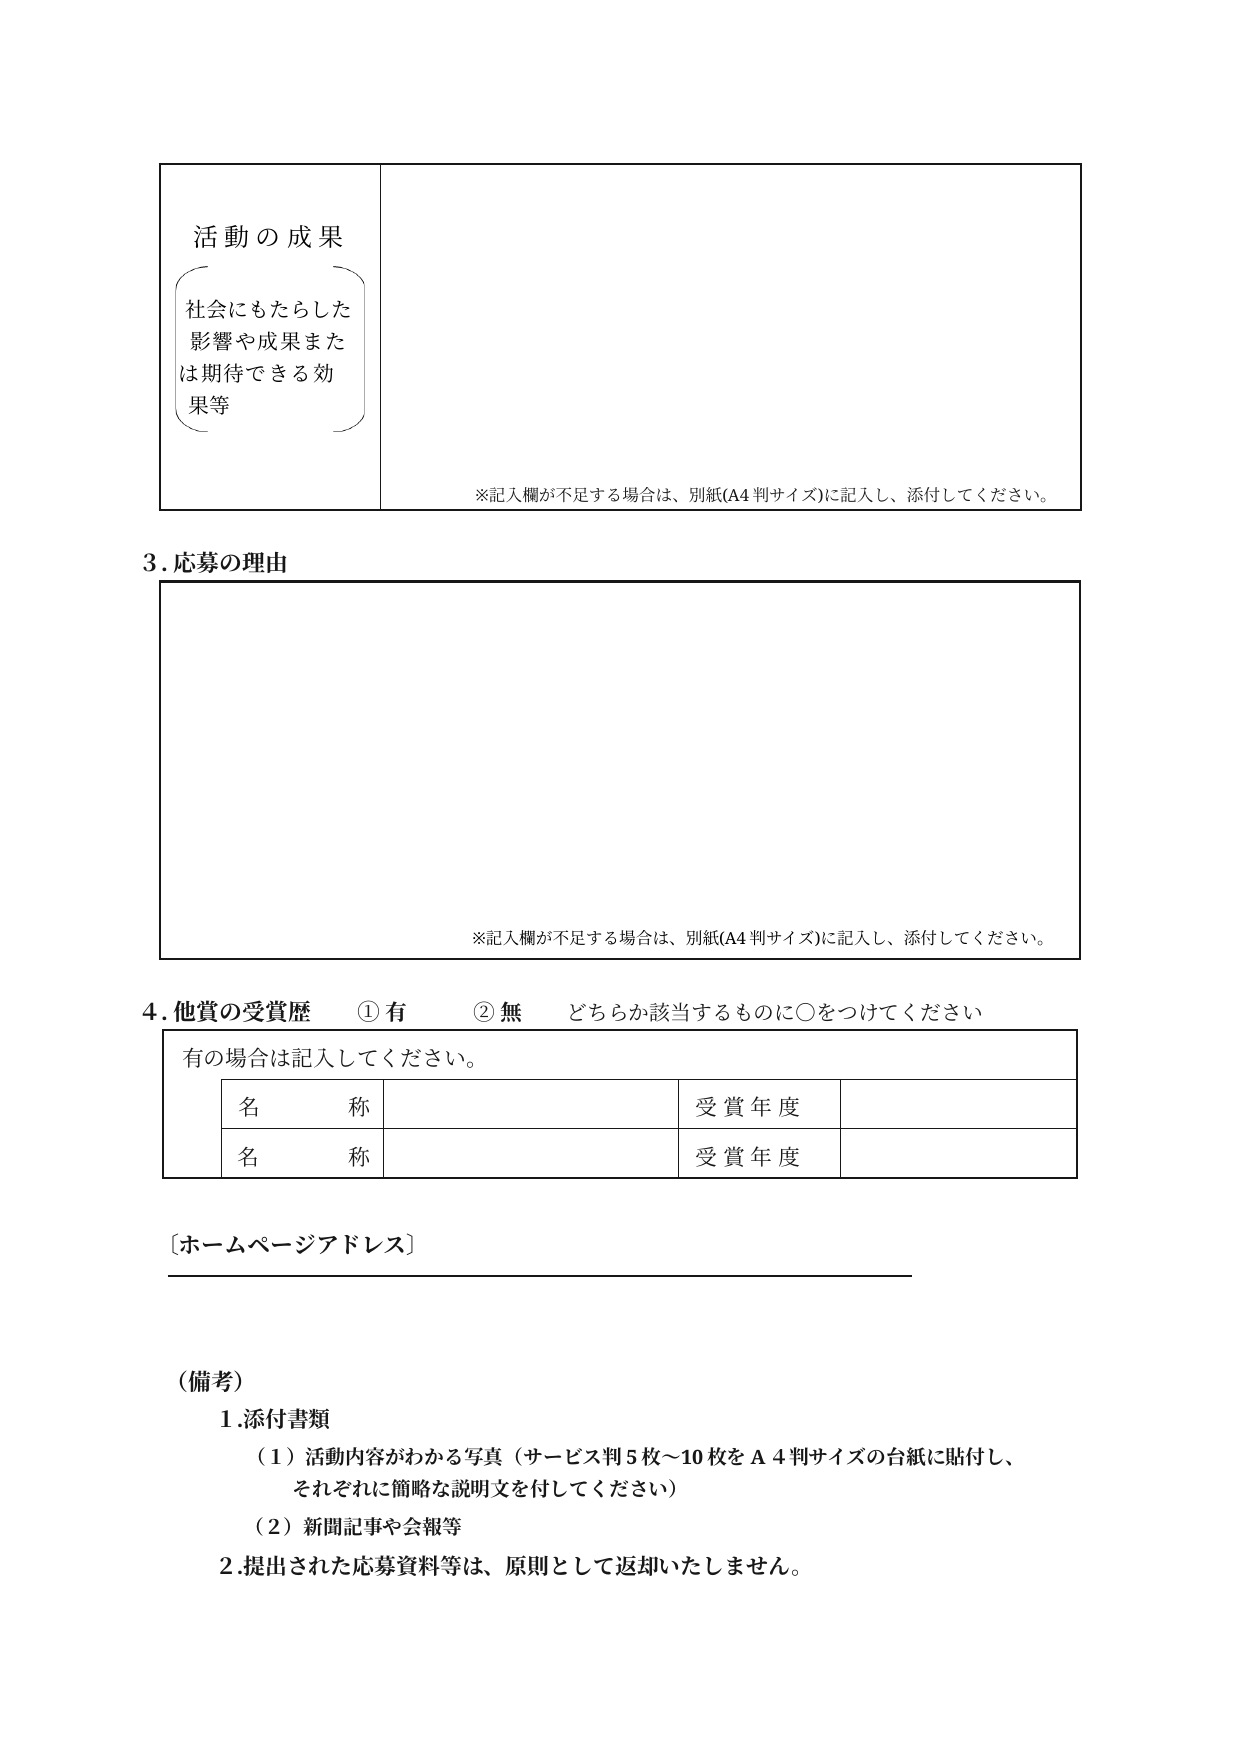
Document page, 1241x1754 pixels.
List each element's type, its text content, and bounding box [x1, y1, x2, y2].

text それぞれに簡略な説明文を付してください） [243, 1474, 1113, 1502]
table_cell 受 賞 年 度 [679, 1080, 840, 1128]
table_cell [164, 1079, 221, 1177]
table_cell [384, 1129, 678, 1177]
table_cell 名 称 [222, 1080, 383, 1128]
table_cell [841, 1129, 1076, 1177]
table_cell 活動の成果 社会にもたらした 影響や成果また は期待できる効 果等 [161, 165, 380, 509]
text （１）活動内容がわかる写真（サービス判5枚～10枚をA４判サイズの台紙に貼付し、 [127, 1442, 1146, 1471]
text （２）新聞記事や会報等 [244, 1511, 1113, 1540]
text １.添付書類 [127, 1402, 1113, 1434]
table_cell 名 称 [222, 1129, 383, 1177]
text ２.提出された応募資料等は、原則として返却いたしません。 [127, 1549, 1113, 1581]
table_cell 受 賞 年 度 [679, 1129, 840, 1177]
text ３. 応募の理由 [138, 545, 1113, 578]
text 〔ホームページアドレス〕 [156, 1227, 1113, 1259]
text ４. 他賞の受賞歴 ① 有 ② 無 どちらか該当するものに○をつけてください [138, 993, 1113, 1027]
table_header ※記入欄が不足する場合は、別紙(A4判サイズ)に記入し、添付してください。 [161, 583, 1079, 958]
table_cell [384, 1080, 678, 1128]
table_header 有の場合は記入してください。 [164, 1031, 1076, 1079]
table_cell [841, 1080, 1076, 1128]
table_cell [381, 165, 1080, 509]
text （備考） [165, 1363, 1113, 1396]
